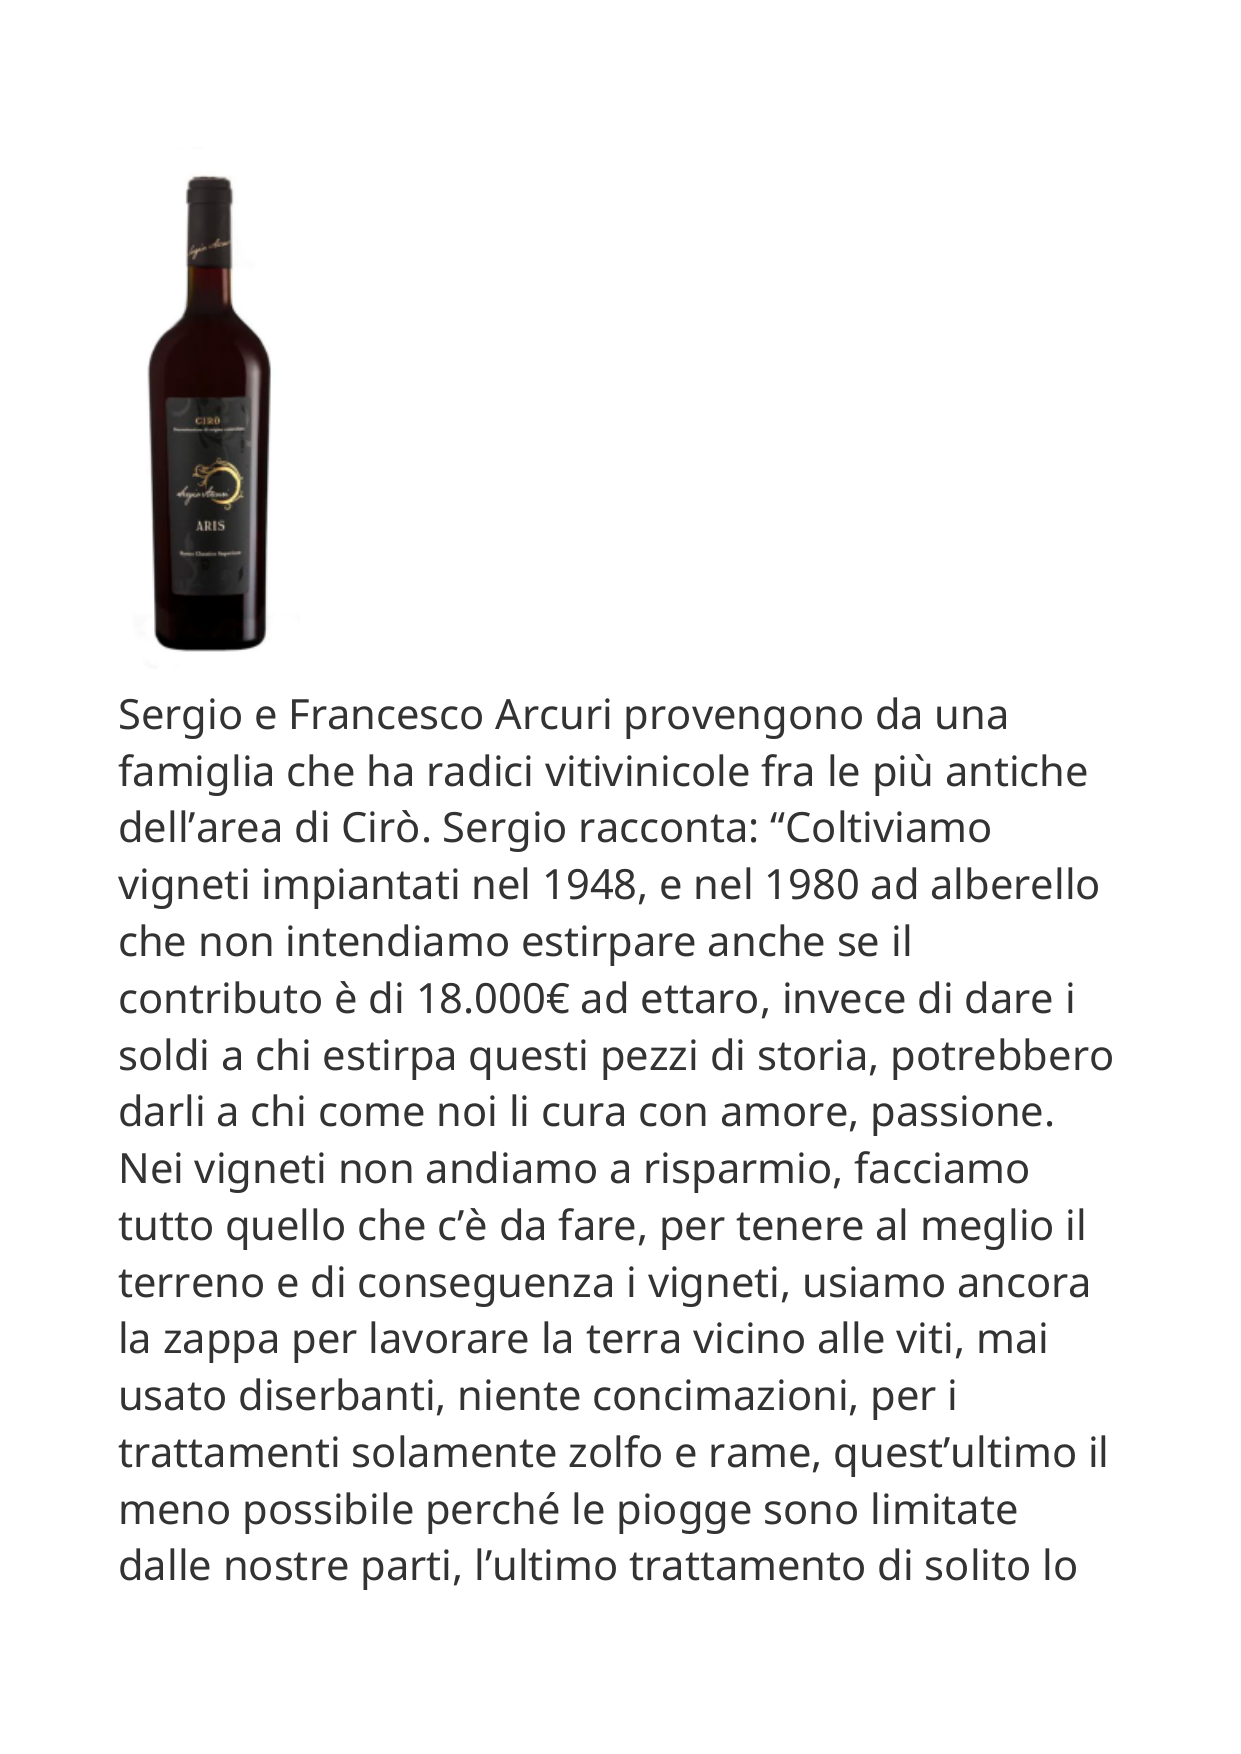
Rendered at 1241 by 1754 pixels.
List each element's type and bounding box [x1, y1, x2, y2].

picture [118, 147, 301, 669]
text [118, 685, 1122, 1593]
